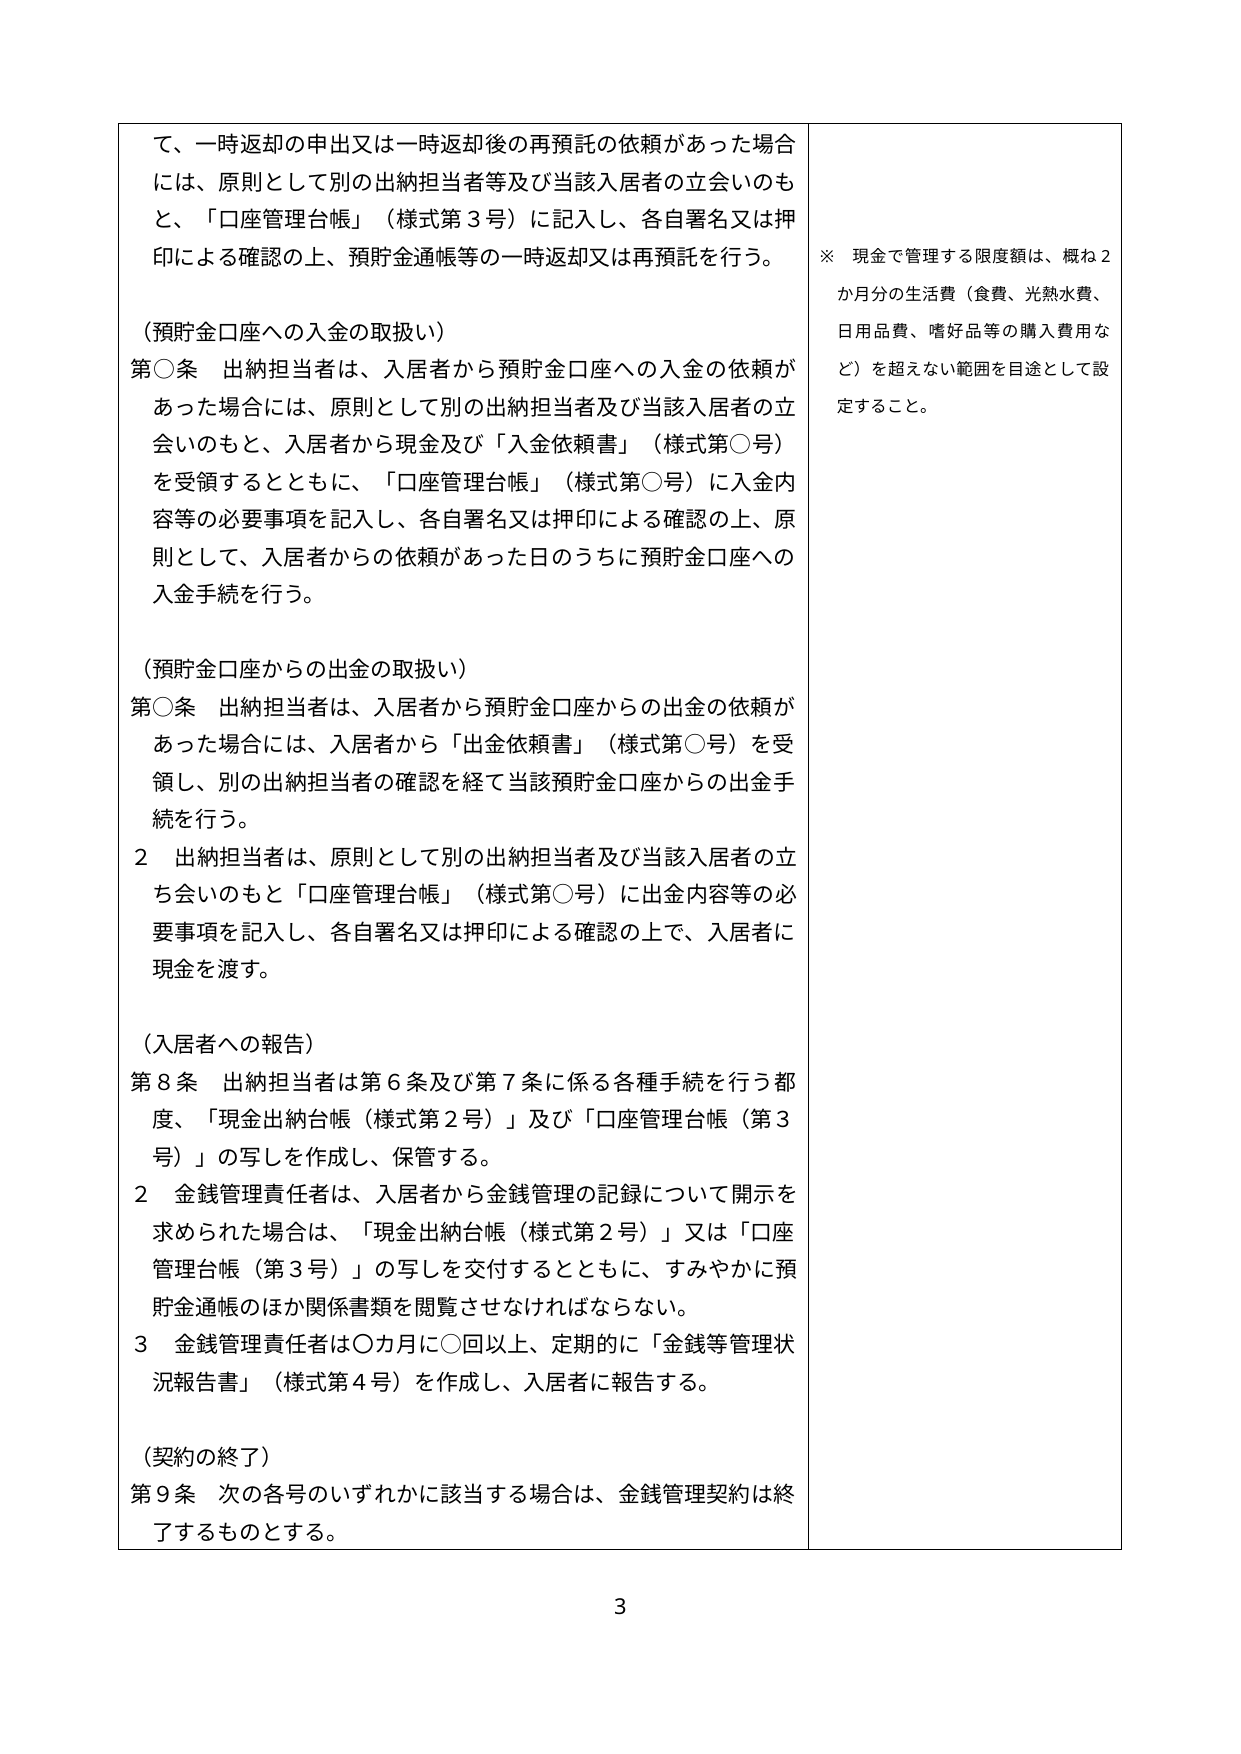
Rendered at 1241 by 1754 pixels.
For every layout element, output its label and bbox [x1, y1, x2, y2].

table_cell [809, 124, 1121, 1549]
table_cell [119, 124, 808, 1549]
